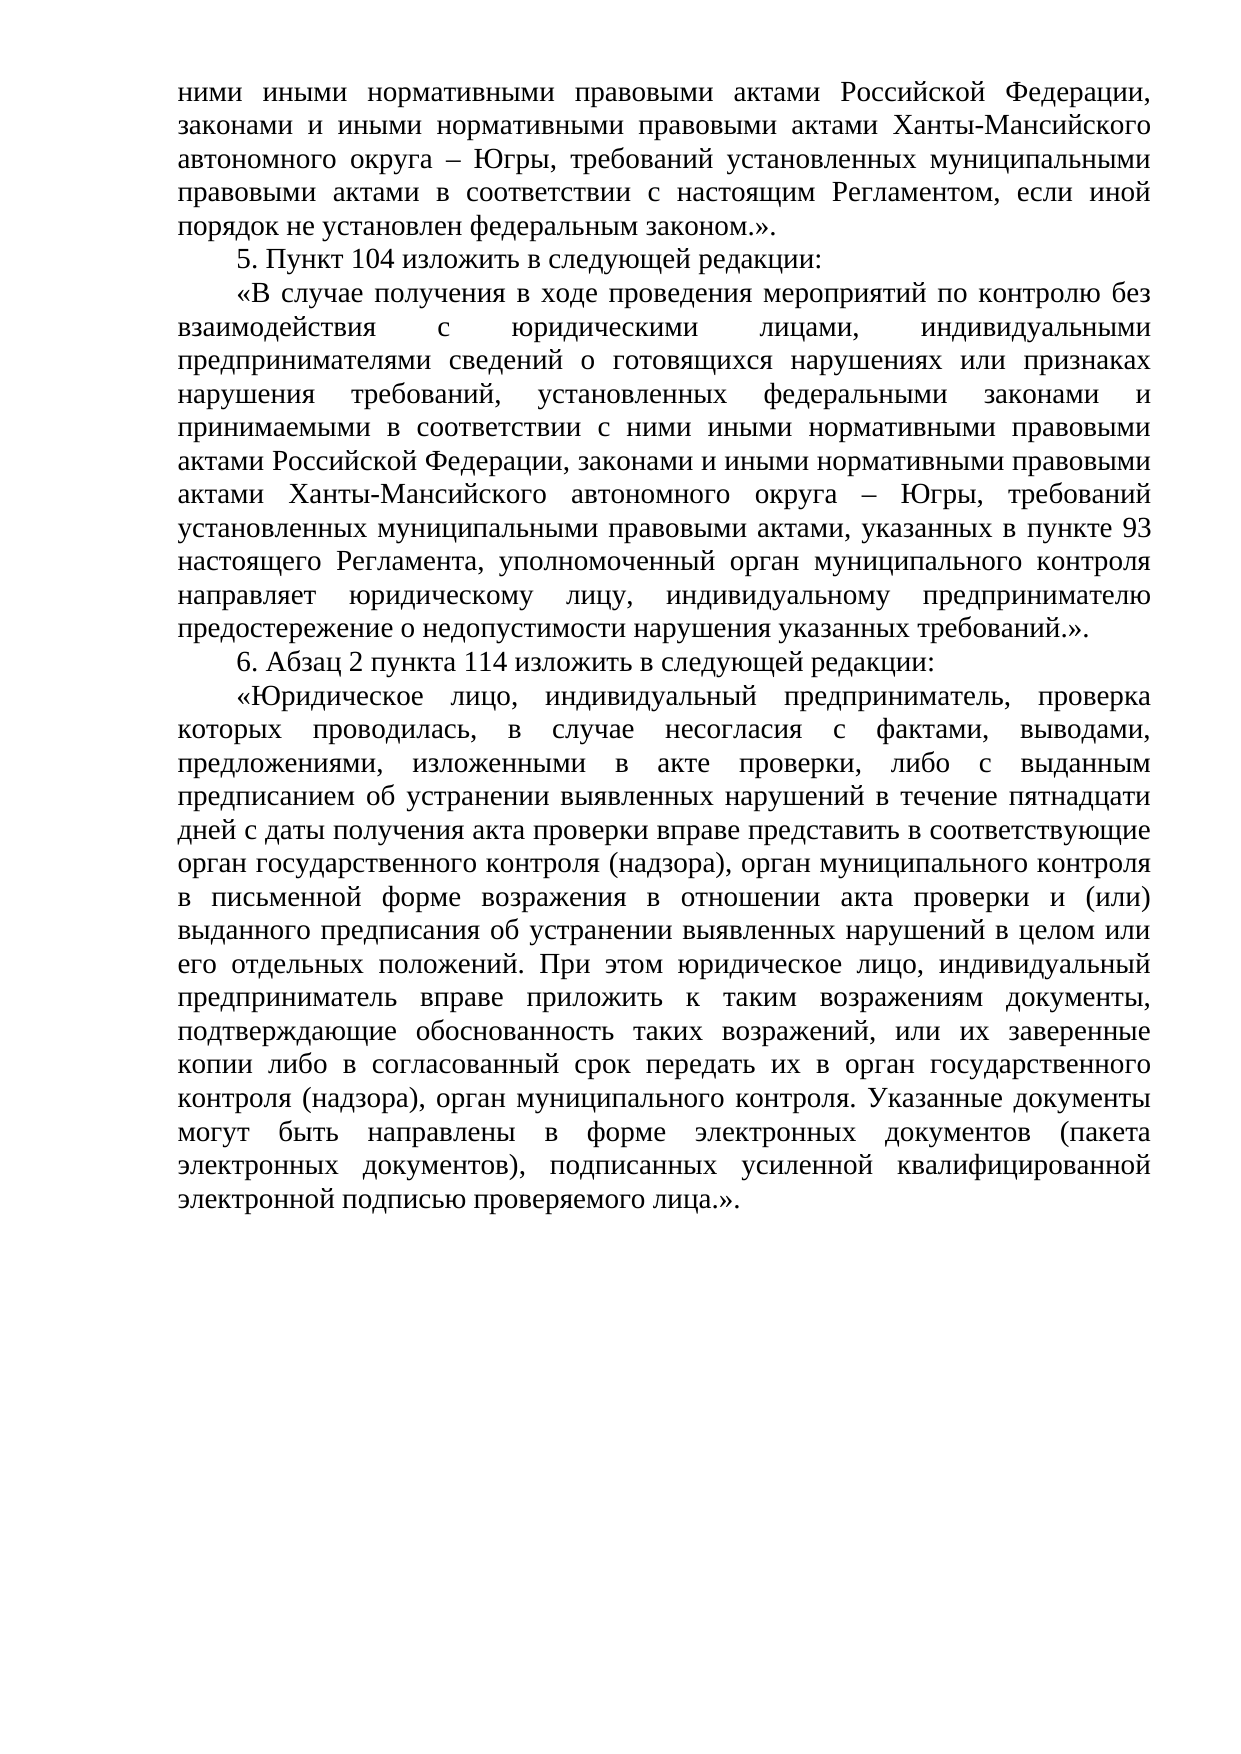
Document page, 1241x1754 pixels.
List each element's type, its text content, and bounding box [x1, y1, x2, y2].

text 6. Абзац 2 пункта 114 изложить в следующей редакции: [177, 644, 1152, 678]
text 5. Пункт 104 изложить в следующей редакции: [177, 242, 1152, 275]
text «Юридическое лицо, индивидуальный предприниматель, проверка которых проводилась, в случае несогласия с фактами, выводами, предложениями, изложенными в акте проверки, либо с выданным предписанием об устранении выявленных нарушений в течение пятнадцати дней с даты получения акта проверки вправе представить в соответствующие орган государственного контроля (надзора), орган муниципального контроля в письменной форме возражения в отношении акта проверки и (или) выданного предписания об устранении выявленных нарушений в целом или его отдельных положений. При этом юридическое лицо, индивидуальный предприниматель вправе приложить к таким возражениям документы, подтверждающие обоснованность таких возражений, или их заверенные копии либо в согласованный срок передать их в орган государственного контроля (надзора), орган муниципального контроля. Указанные документы могут быть направлены в форме электронных документов (пакета электронных документов), подписанных усиленной квалифицированной электронной подписью проверяемого лица.». [177, 678, 1152, 1214]
text «В случае получения в ходе проведения мероприятий по контролю без взаимодействия с юридическими лицами, индивидуальными предпринимателями сведений о готовящихся нарушениях или признаках нарушения требований, установленных федеральными законами и принимаемыми в соответствии с ними иными нормативными правовыми актами Российской Федерации, законами и иными нормативными правовыми актами Ханты-Мансийского автономного округа – Югры, требований установленных муниципальными правовыми актами, указанных в пункте 93 настоящего Регламента, уполномоченный орган муниципального контроля направляет юридическому лицу, индивидуальному предпринимателю предостережение о недопустимости нарушения указанных требований.». [177, 275, 1152, 644]
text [177, 74, 1152, 242]
